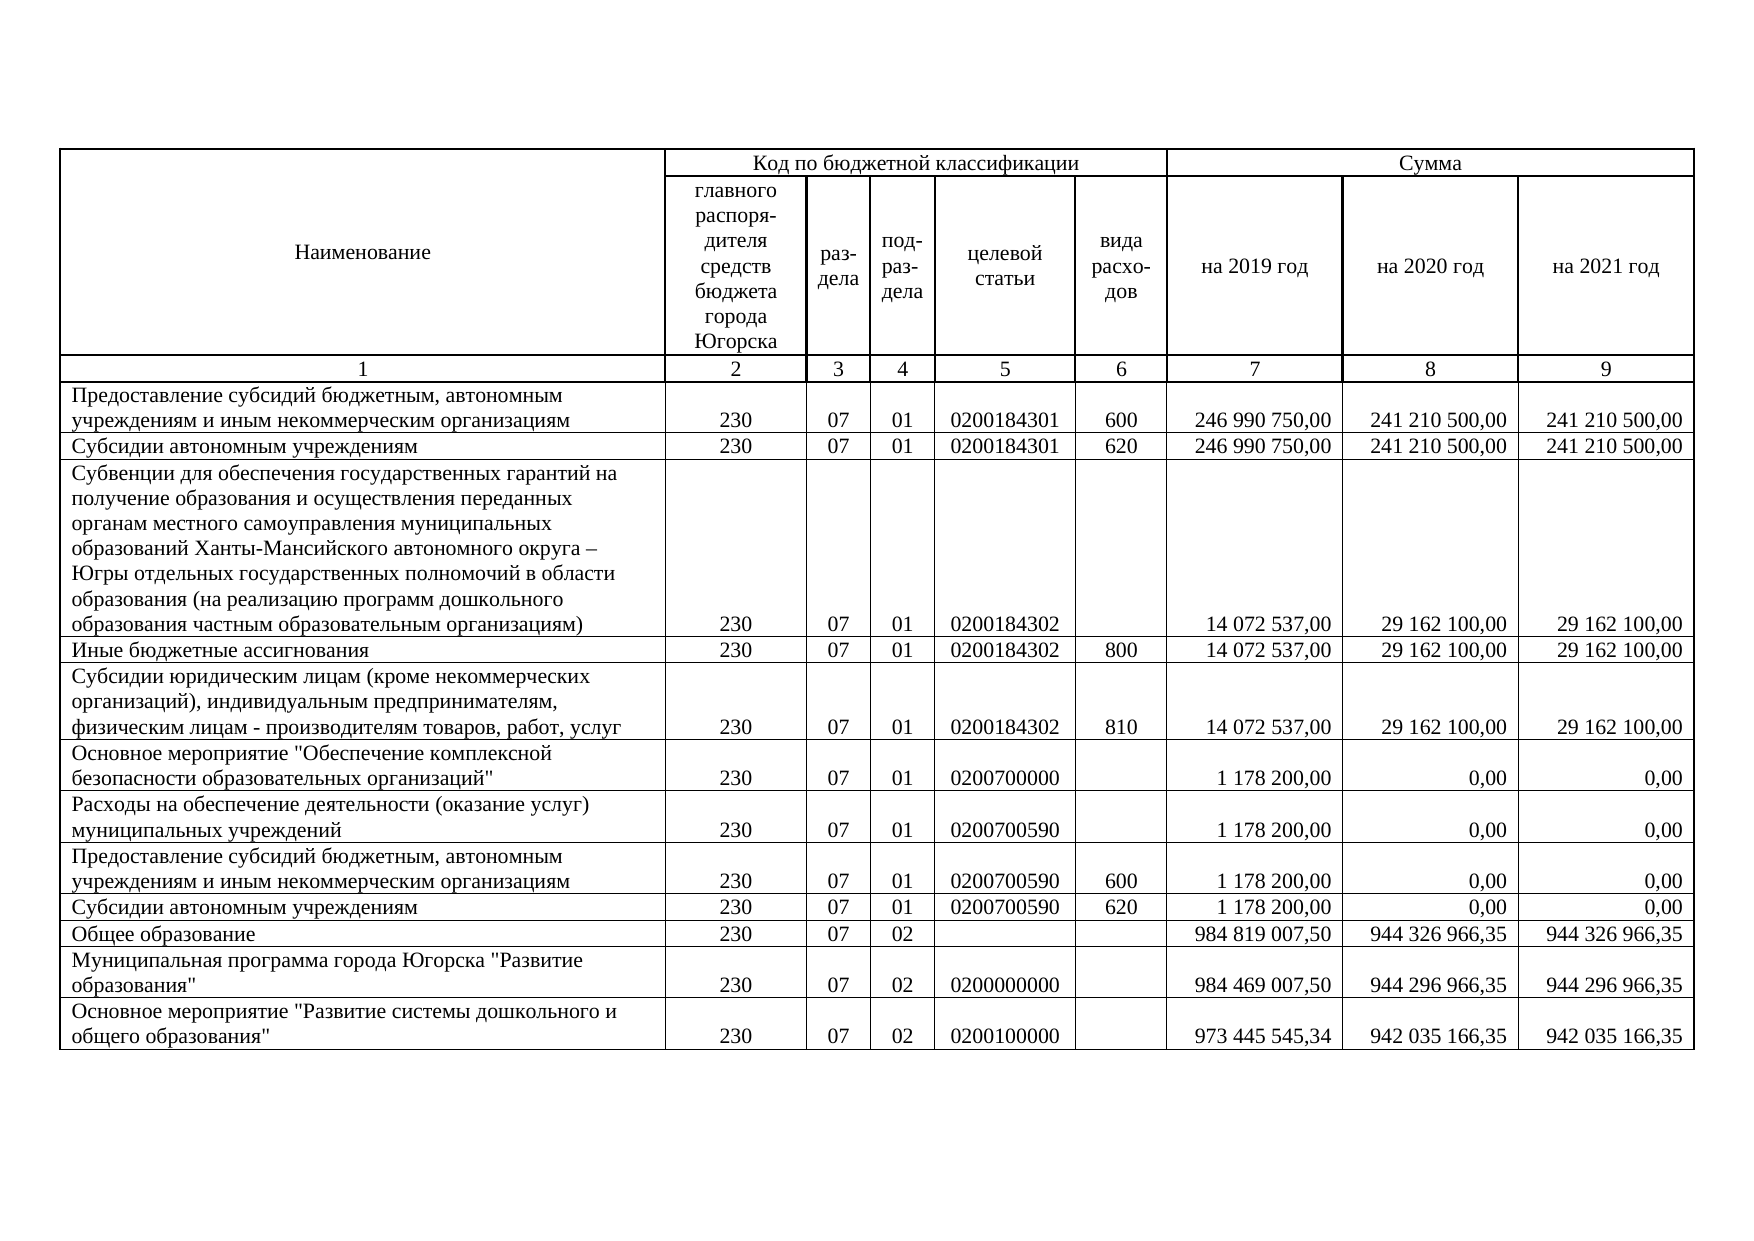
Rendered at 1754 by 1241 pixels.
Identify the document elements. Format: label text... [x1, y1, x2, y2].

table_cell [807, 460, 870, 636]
table_cell целевой статьи [936, 177, 1074, 353]
table_cell 8 [1344, 356, 1517, 381]
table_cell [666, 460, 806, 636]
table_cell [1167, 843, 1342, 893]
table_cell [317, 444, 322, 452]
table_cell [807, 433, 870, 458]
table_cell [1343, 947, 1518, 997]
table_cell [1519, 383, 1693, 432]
table_cell 3 [808, 356, 869, 381]
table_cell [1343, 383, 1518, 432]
table_cell 7 [1168, 356, 1341, 381]
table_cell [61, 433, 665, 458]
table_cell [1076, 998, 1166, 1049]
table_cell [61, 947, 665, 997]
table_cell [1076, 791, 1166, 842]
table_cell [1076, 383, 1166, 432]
table_cell на 2020 год [1344, 177, 1517, 353]
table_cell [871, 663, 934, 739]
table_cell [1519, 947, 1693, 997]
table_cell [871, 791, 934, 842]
table_cell 2 [666, 356, 805, 381]
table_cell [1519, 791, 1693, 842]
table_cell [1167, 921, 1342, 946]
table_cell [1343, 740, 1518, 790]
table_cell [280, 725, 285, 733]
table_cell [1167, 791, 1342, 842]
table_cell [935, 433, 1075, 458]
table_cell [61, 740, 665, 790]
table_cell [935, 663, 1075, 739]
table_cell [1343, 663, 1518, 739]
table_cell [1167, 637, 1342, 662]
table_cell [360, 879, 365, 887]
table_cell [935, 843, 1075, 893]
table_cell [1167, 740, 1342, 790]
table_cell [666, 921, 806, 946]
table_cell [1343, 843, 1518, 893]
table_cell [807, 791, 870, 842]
table_header Наименование [61, 150, 664, 353]
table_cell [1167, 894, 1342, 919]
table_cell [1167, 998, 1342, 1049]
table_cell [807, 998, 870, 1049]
table_cell 9 [1519, 356, 1693, 381]
table_cell 1 [61, 356, 664, 381]
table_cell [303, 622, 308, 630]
table_header Код по бюджетной классификации [666, 150, 1166, 175]
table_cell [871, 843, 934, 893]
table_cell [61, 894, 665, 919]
table_cell вида расхо-дов [1076, 177, 1166, 353]
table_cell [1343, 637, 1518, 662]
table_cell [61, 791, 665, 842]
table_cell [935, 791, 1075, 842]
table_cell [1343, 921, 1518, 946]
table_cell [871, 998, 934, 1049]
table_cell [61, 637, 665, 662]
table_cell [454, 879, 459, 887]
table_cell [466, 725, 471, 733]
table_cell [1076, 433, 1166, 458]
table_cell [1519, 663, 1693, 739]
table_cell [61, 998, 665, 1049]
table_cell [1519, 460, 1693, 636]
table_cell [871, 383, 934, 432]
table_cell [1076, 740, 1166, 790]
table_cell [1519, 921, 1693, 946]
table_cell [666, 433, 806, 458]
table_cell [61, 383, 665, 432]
table_cell главного распоря- дителя средств бюджета города Югорска [666, 177, 805, 353]
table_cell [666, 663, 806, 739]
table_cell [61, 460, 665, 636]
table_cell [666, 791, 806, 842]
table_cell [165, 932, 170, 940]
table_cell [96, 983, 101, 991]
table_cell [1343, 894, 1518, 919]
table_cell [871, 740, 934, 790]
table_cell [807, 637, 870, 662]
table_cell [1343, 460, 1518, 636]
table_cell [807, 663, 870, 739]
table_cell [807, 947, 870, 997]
table_header Сумма [1168, 150, 1693, 175]
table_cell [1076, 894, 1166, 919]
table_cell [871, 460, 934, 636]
table_cell на 2019 год [1168, 177, 1341, 353]
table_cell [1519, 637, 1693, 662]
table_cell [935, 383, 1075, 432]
table_cell раз- дела [808, 177, 869, 353]
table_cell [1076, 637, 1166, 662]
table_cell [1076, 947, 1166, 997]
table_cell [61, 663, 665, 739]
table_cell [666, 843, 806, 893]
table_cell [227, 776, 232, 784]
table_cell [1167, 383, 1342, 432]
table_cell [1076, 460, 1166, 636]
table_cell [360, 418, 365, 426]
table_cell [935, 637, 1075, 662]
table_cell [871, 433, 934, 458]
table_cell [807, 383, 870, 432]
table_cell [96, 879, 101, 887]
table_cell под- раз- дела [871, 177, 934, 353]
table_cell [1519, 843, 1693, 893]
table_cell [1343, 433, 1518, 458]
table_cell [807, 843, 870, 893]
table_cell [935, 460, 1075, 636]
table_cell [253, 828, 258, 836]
table_cell 6 [1076, 356, 1166, 381]
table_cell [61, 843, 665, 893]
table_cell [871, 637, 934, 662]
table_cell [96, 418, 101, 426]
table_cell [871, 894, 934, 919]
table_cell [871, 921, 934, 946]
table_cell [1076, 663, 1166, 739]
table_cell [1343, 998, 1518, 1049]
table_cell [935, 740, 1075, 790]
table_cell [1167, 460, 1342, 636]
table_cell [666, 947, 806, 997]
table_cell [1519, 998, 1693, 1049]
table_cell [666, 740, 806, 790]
table_cell на 2021 год [1519, 177, 1693, 353]
table_cell 5 [936, 356, 1074, 381]
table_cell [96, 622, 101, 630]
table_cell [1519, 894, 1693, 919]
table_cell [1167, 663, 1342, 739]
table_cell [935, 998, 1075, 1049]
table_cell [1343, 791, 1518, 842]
table_cell 4 [871, 356, 934, 381]
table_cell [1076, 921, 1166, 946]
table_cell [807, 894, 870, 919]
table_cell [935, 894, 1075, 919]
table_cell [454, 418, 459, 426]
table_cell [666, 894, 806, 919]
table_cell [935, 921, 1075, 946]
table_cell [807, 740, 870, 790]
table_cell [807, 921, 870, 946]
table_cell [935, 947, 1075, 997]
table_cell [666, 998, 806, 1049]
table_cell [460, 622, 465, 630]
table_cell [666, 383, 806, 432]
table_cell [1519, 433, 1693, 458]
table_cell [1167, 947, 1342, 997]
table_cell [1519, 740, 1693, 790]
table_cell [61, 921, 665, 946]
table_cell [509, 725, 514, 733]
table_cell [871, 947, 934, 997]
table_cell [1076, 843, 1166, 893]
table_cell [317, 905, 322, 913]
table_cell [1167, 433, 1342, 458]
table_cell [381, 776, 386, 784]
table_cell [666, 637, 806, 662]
